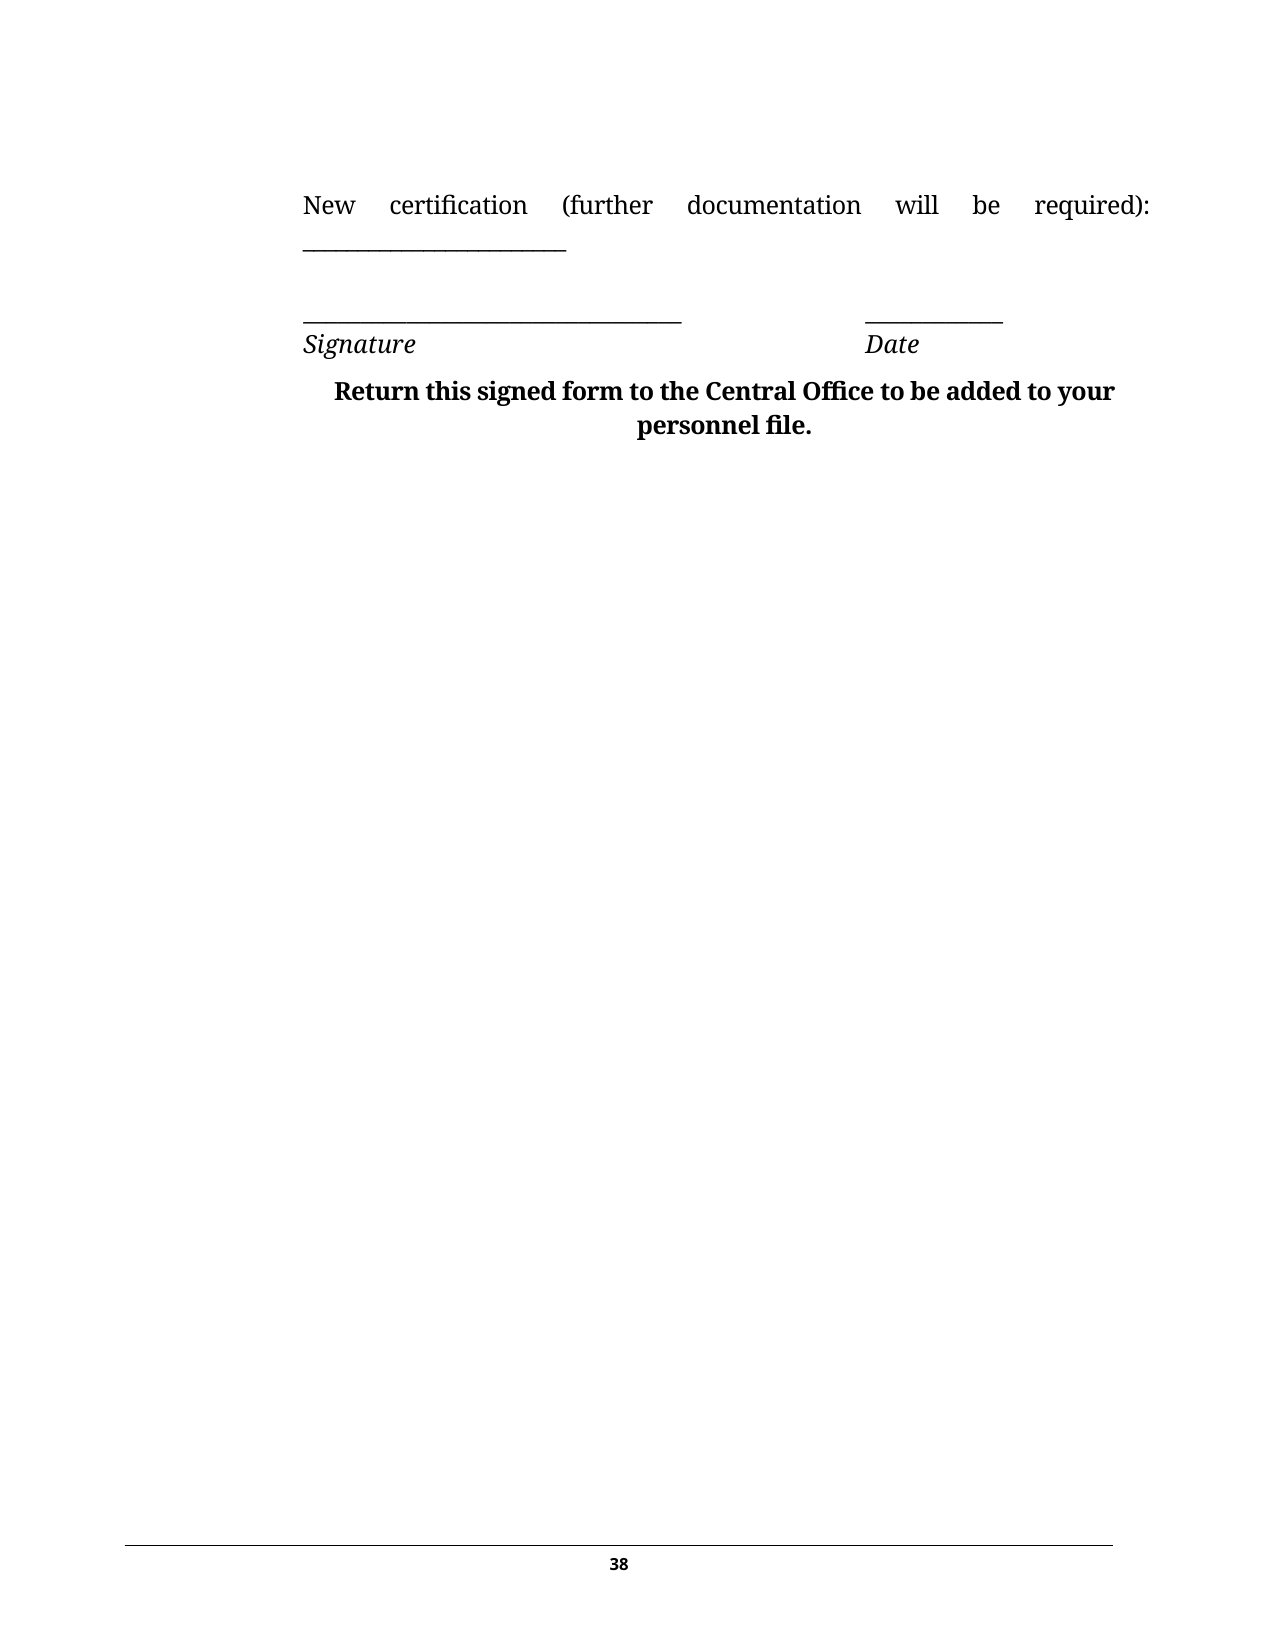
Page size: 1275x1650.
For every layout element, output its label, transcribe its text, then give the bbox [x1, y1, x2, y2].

text Return this signed form to the Central Office to be added to your personnel file. [303, 374, 1146, 442]
text New certification (further documentation will be required): ________________________ [303, 187, 1151, 256]
text Signature Date [303, 327, 1146, 361]
text _________________________________ ____________ [303, 293, 1146, 327]
